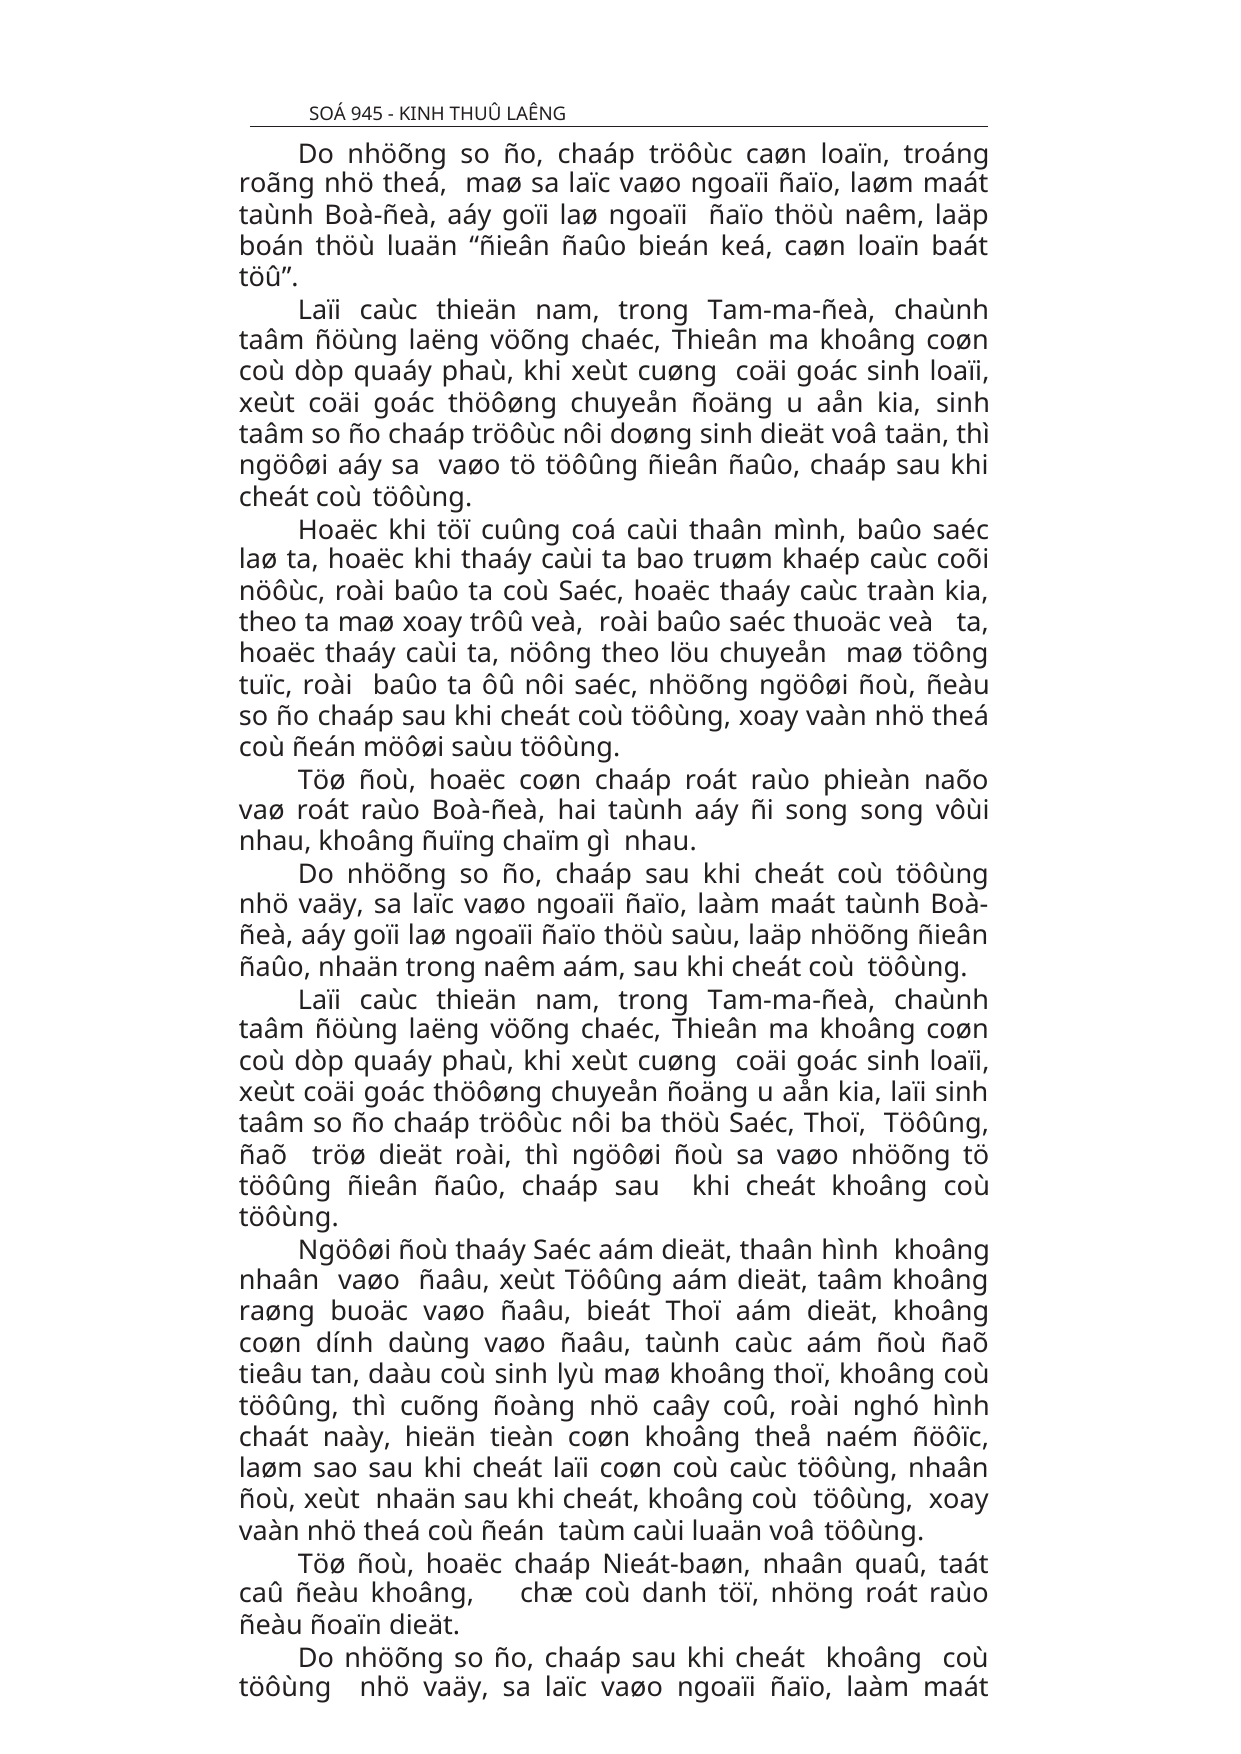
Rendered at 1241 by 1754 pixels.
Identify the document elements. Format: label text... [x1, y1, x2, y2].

text Do nhöõng so ño, chaáp tröôùc caøn loaïn, troáng roãng nhö theá, maø sa laïc vaøo ngoaïi ñaïo, laøm maát taùnh Boà-ñeà, aáy goïi laø ngoaïi ñaïo thöù naêm, laäp boán thöù luaän “ñieân ñaûo bieán keá, caøn loaïn baát töû”. [239, 138, 990, 295]
text Töø ñoù, hoaëc chaáp Nieát-baøn, nhaân quaû, taát caû ñeàu khoâng, chæ coù danh töï, nhöng roát raùo ñeàu ñoaïn dieät. [239, 1548, 989, 1642]
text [239, 1642, 990, 1705]
text Hoaëc khi töï cuûng coá caùi thaân mình, baûo saéc laø ta, hoaëc khi thaáy caùi ta bao truøm khaép caùc coõi nöôùc, roài baûo ta coù Saéc, hoaëc thaáy caùc traàn kia, theo ta maø xoay trôû veà, roài baûo saéc thuoäc veà ta, hoaëc thaáy caùi ta, nöông theo löu chuyeån maø töông tuïc, roài baûo ta ôû nôi saéc, nhöõng ngöôøi ñoù, ñeàu so ño chaáp sau khi cheát coù töôùng, xoay vaàn nhö theá coù ñeán möôøi saùu töôùng. [239, 514, 990, 765]
text Ngöôøi ñoù thaáy Saéc aám dieät, thaân hình khoâng nhaân vaøo ñaâu, xeùt Töôûng aám dieät, taâm khoâng raøng buoäc vaøo ñaâu, bieát Thoï aám dieät, khoâng coøn dính daùng vaøo ñaâu, taùnh caùc aám ñoù ñaõ tieâu tan, daàu coù sinh lyù maø khoâng thoï, khoâng coù töôûng, thì cuõng ñoàng nhö caây coû, roài nghó hình chaát naày, hieän tieàn coøn khoâng theå naém ñöôïc, laøm sao sau khi cheát laïi coøn coù caùc töôùng, nhaân ñoù, xeùt nhaän sau khi cheát, khoâng coù töôùng, xoay vaàn nhö theá coù ñeán taùm caùi luaän voâ töôùng. [239, 1235, 990, 1548]
text Do nhöõng so ño, chaáp sau khi cheát coù töôùng nhö vaäy, sa laïc vaøo ngoaïi ñaïo, laàm maát taùnh Boà-ñeà, aáy goïi laø ngoaïi ñaïo thöù saùu, laäp nhöõng ñieân ñaûo, nhaän trong naêm aám, sau khi cheát coù töôùng. [239, 859, 990, 984]
text Laïi caùc thieän nam, trong Tam-ma-ñeà, chaùnh taâm ñöùng laëng vöõng chaéc, Thieân ma khoâng coøn coù dòp quaáy phaù, khi xeùt cuøng coäi goác sinh loaïi, xeùt coäi goác thöôøng chuyeån ñoäng u aån kia, laïi sinh taâm so ño chaáp tröôùc nôi ba thöù Saéc, Thoï, Töôûng, ñaõ tröø dieät roài, thì ngöôøi ñoù sa vaøo nhöõng tö töôûng ñieân ñaûo, chaáp sau khi cheát khoâng coù töôùng. [239, 984, 990, 1235]
text Laïi caùc thieän nam, trong Tam-ma-ñeà, chaùnh taâm ñöùng laëng vöõng chaéc, Thieân ma khoâng coøn coù dòp quaáy phaù, khi xeùt cuøng coäi goác sinh loaïi, xeùt coäi goác thöôøng chuyeån ñoäng u aån kia, sinh taâm so ño chaáp tröôùc nôi doøng sinh dieät voâ taän, thì ngöôøi aáy sa vaøo tö töôûng ñieân ñaûo, chaáp sau khi cheát coù töôùng. [239, 295, 990, 514]
text Töø ñoù, hoaëc coøn chaáp roát raùo phieàn naõo vaø roát raùo Boà-ñeà, hai taùnh aáy ñi song song vôùi nhau, khoâng ñuïng chaïm gì nhau. [239, 765, 989, 859]
